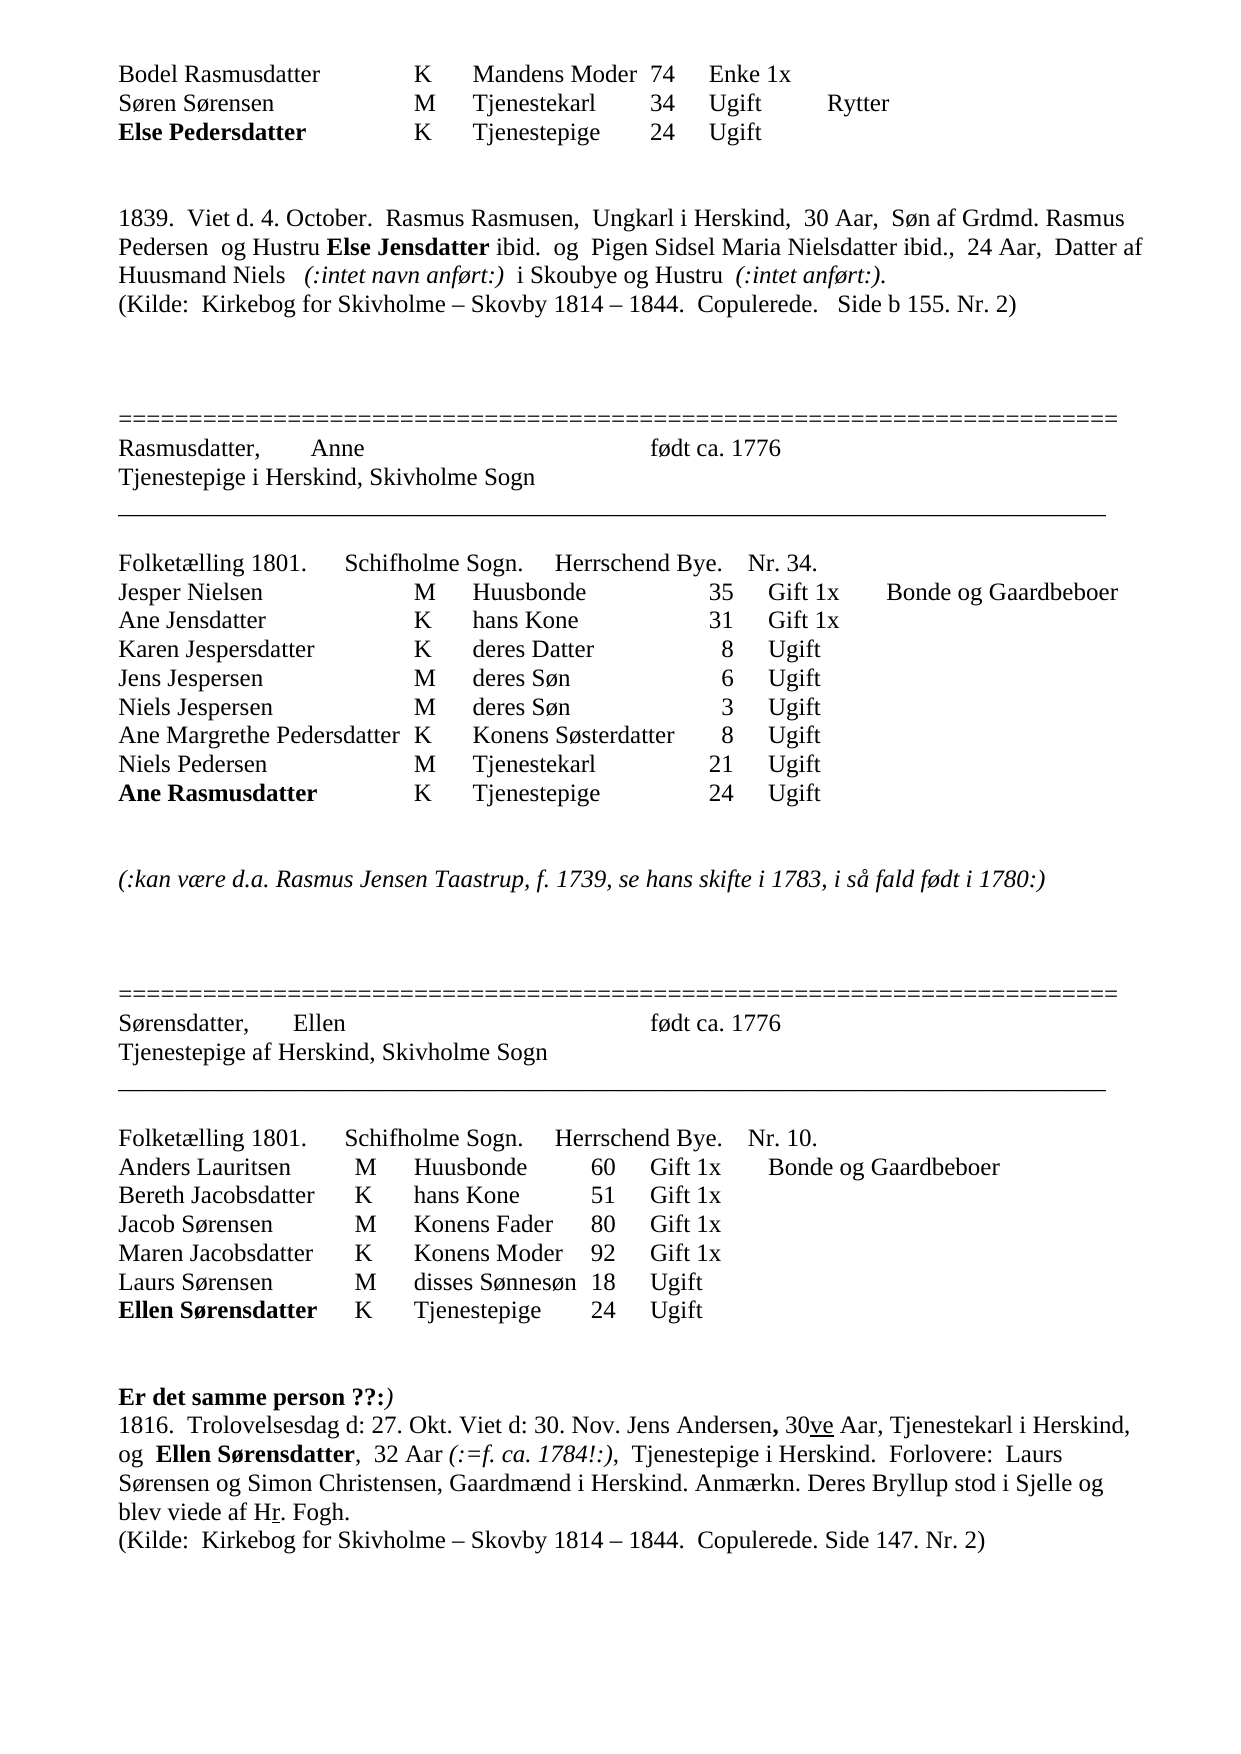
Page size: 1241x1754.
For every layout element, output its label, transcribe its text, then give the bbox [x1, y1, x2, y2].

text Sørensdatter, Ellen født ca. 1776 [118, 1008, 1146, 1037]
text Karen Jespersdatter K deres Datter 8 Ugift [118, 634, 1146, 663]
text Anders Lauritsen M Huusbonde 60 Gift 1x Bonde og Gaardbeboer [118, 1152, 1146, 1180]
text Jesper Nielsen M Huusbonde 35 Gift 1x Bonde og Gaardbeboer [118, 577, 1146, 605]
text Laurs Sørensen M disses Sønnesøn 18 Ugift [118, 1267, 1146, 1295]
text Tjenestepige af Herskind, Skivholme Sogn [118, 1037, 1146, 1065]
text Jens Jespersen M deres Søn 6 Ugift [118, 663, 1146, 692]
text Er det samme person ??:) [118, 1382, 1146, 1410]
text _______________________________________________________________________________ [118, 490, 1146, 519]
text Niels Jespersen M deres Søn 3 Ugift [118, 692, 1146, 720]
text Ane Margrethe Pedersdatter K Konens Søsterdatter 8 Ugift [118, 720, 1146, 749]
text (:kan være d.a. Rasmus Jensen Taastrup, f. 1739, se hans skifte i 1783, i så fald født i 1780:) [118, 864, 1146, 893]
text Jacob Sørensen M Konens Fader 80 Gift 1x [118, 1209, 1146, 1238]
text Folketælling 1801. Schifholme Sogn. Herrschend Bye. Nr. 10. [118, 1123, 1146, 1152]
text ======================================================================= [118, 404, 1146, 433]
text Maren Jacobsdatter K Konens Moder 92 Gift 1x [118, 1238, 1146, 1267]
text 1839. Viet d. 4. October. Rasmus Rasmusen, Ungkarl i Herskind, 30 Aar, Søn af Grdmd. Rasmus Pedersen og Hustru Else Jensdatter ibid. og Pigen Sidsel Maria Nielsdatter ibid., 24 Aar, Datter af Huusmand Niels (:intet navn anført:) i Skoubye og Hustru (:intet anført:). [118, 203, 1146, 289]
text Folketælling 1801. Schifholme Sogn. Herrschend Bye. Nr. 34. [118, 548, 1146, 577]
text Bodel Rasmusdatter K Mandens Moder 74 Enke 1x [118, 59, 1146, 88]
text _______________________________________________________________________________ [118, 1065, 1146, 1094]
text Rasmusdatter, Anne født ca. 1776 [118, 433, 1146, 462]
text Else Pedersdatter K Tjenestepige 24 Ugift [118, 117, 1146, 145]
text Niels Pedersen M Tjenestekarl 21 Ugift [118, 749, 1146, 778]
text Ellen Sørensdatter K Tjenestepige 24 Ugift [118, 1295, 1146, 1324]
text ======================================================================= [118, 979, 1146, 1008]
text Ane Jensdatter K hans Kone 31 Gift 1x [118, 605, 1146, 634]
text (Kilde: Kirkebog for Skivholme – Skovby 1814 – 1844. Copulerede. Side 147. Nr. 2) [118, 1525, 1146, 1554]
text (Kilde: Kirkebog for Skivholme – Skovby 1814 – 1844. Copulerede. Side b 155. Nr. 2) [118, 289, 1146, 318]
text Bereth Jacobsdatter K hans Kone 51 Gift 1x [118, 1180, 1146, 1209]
text Ane Rasmusdatter K Tjenestepige 24 Ugift [118, 778, 1146, 807]
text 1816. Trolovelsesdag d: 27. Okt. Viet d: 30. Nov. Jens Andersen, 30ve Aar, Tjenestekarl i Herskind, og Ellen Sørensdatter, 32 Aar (:=f. ca. 1784!:), Tjenestepige i Herskind. Forlovere: Laurs Sørensen og Simon Christensen, Gaardmænd i Herskind. Anmærkn. Deres Bryllup stod i Sjelle og blev viede af Hr. Fogh. [118, 1410, 1146, 1525]
text Tjenestepige i Herskind, Skivholme Sogn [118, 462, 1146, 490]
text Søren Sørensen M Tjenestekarl 34 Ugift Rytter [118, 88, 1146, 117]
